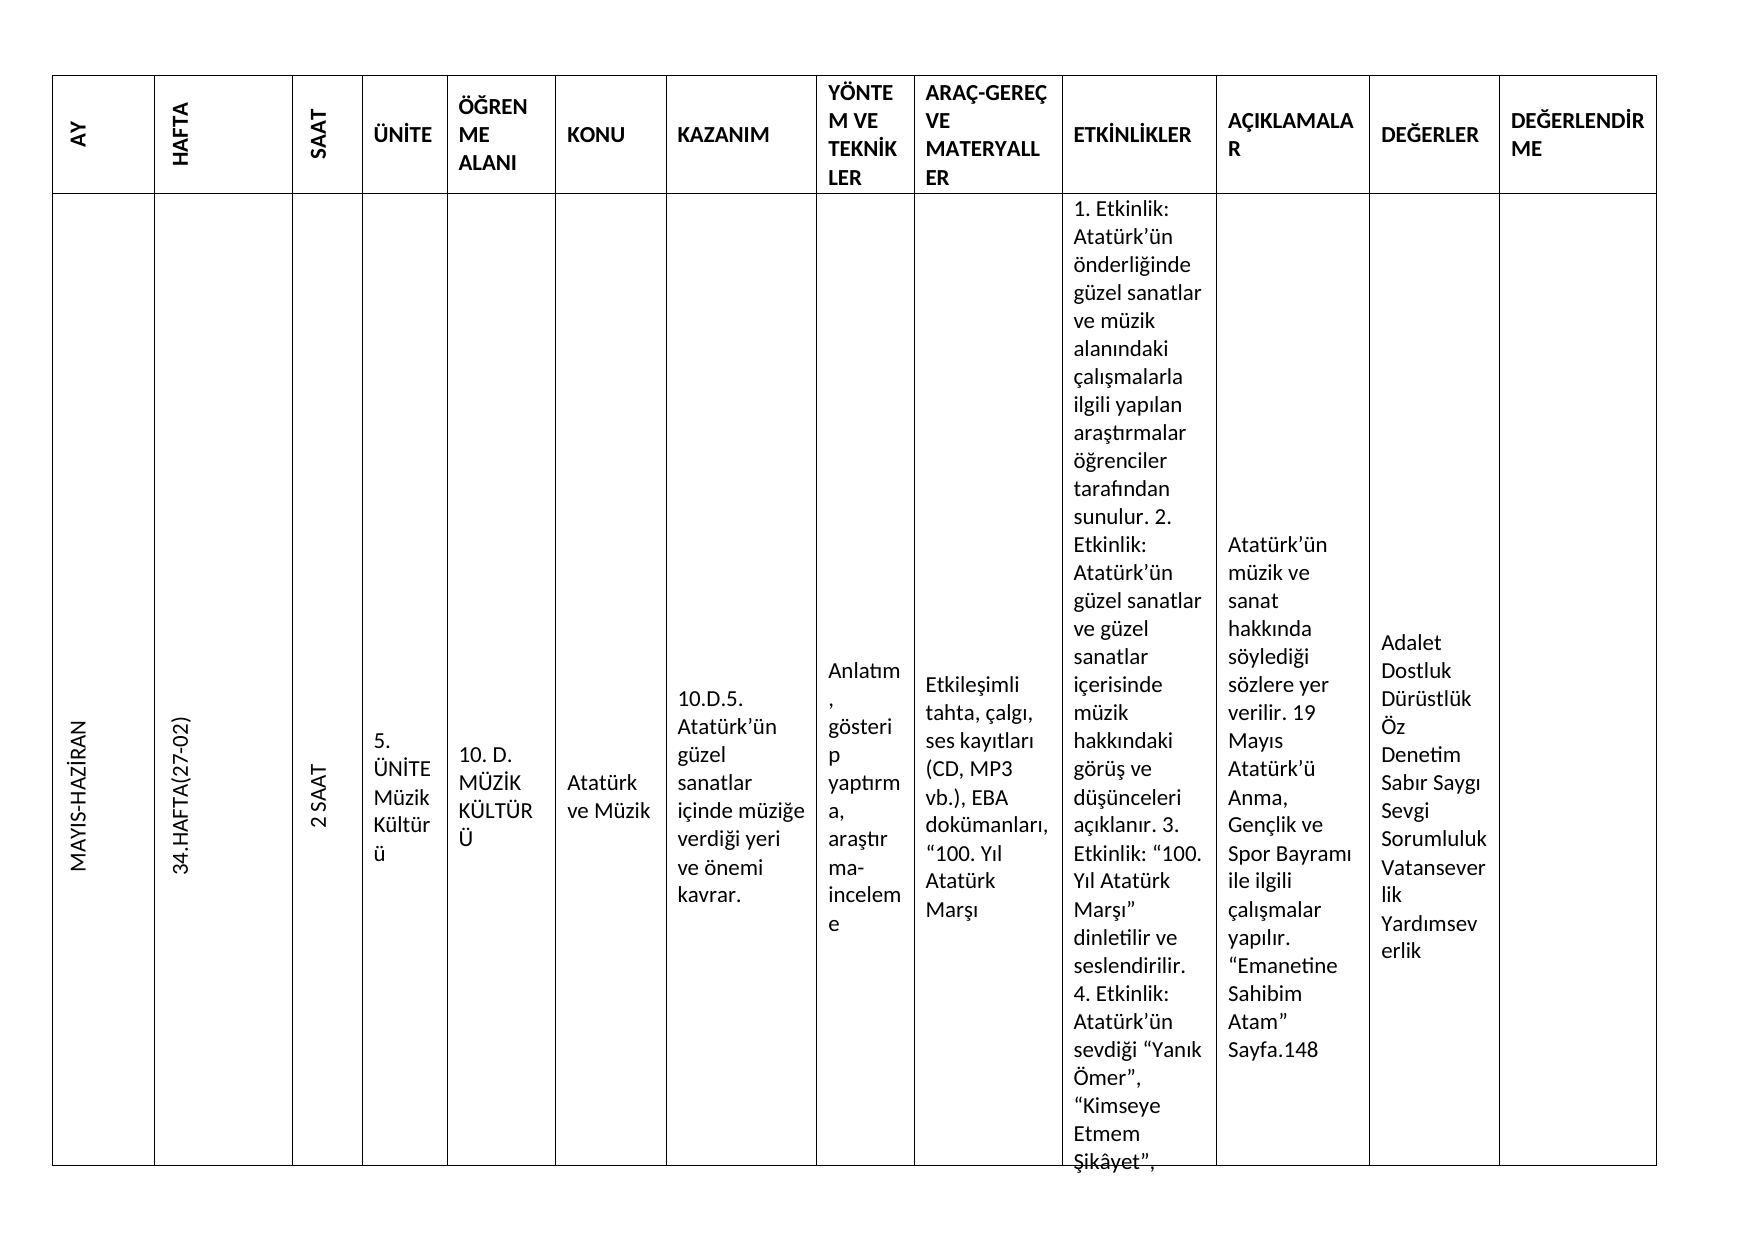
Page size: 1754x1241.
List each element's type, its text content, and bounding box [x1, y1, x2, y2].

table_cell Atatürk’ün müzik ve sanat hakkında söylediği sözlere yer verilir. 19 Mayıs Atatürk’ü Anma, Gençlik ve Spor Bayramı ile ilgili çalışmalar yapılır. “Emanetine Sahibim Atam” Sayfa.148 [1217, 194, 1369, 1165]
table_header AY [53, 76, 154, 193]
table_header DEĞERLER [1370, 76, 1499, 193]
table_cell 5. ÜNİTE Müzik Kültürü [363, 194, 447, 1165]
table_header DEĞERLENDİRME [1500, 76, 1656, 193]
table_header KONU [556, 76, 666, 193]
table_cell 10.D.5. Atatürk’ün güzel sanatlar içinde müziğe verdiği yeri ve önemi kavrar. [667, 194, 816, 1165]
table_header YÖNTEM VE TEKNİKLER [817, 76, 914, 193]
table_header ÖĞRENME ALANI [448, 76, 555, 193]
table_cell MAYIS-HAZİRAN [53, 194, 154, 1165]
table_cell Adalet Dostluk Dürüstlük Öz Denetim Sabır Saygı Sevgi Sorumluluk Vatanseverlik Yardımseverlik [1370, 194, 1499, 1165]
table_header KAZANIM [667, 76, 816, 193]
table_cell Etkileşimli tahta, çalgı, ses kayıtları (CD, MP3 vb.), EBA dokümanları, “100. Yıl Atatürk Marşı [915, 194, 1062, 1165]
table_cell 10. D. MÜZİK KÜLTÜRÜ [448, 194, 555, 1165]
table_cell Atatürk ve Müzik [556, 194, 666, 1165]
table_header AÇIKLAMALAR [1217, 76, 1369, 193]
table_header SAAT [293, 76, 362, 193]
table_header ÜNİTE [363, 76, 447, 193]
table_header ETKİNLİKLER [1063, 76, 1216, 193]
table_cell [1500, 194, 1656, 1165]
table_cell Anlatım, gösterip yaptırma, araştırma-inceleme [817, 194, 914, 1165]
table_header ARAÇ-GEREÇ VE MATERYALLER [915, 76, 1062, 193]
table_cell 34.HAFTA(27-02) [155, 194, 292, 1165]
table_header HAFTA [155, 76, 292, 193]
table_cell 1. Etkinlik: Atatürk’ün önderliğinde güzel sanatlar ve müzik alanındaki çalışmalarla ilgili yapılan araştırmalar öğrenciler tarafından sunulur. 2. Etkinlik: Atatürk’ün güzel sanatlar ve güzel sanatlar içerisinde müzik hakkındaki görüş ve düşünceleri açıklanır. 3. Etkinlik: “100. Yıl Atatürk Marşı” dinletilir ve seslendirilir. 4. Etkinlik: Atatürk’ün sevdiği “Yanık Ömer”, “Kimseye Etmem Şikâyet”, “Yemen Türküsü”, “Bir Fırtına Tuttu Bizi” gibi türkü ve şarkılardan örnekler dinletilir. [1063, 194, 1216, 1165]
table_cell 2 SAAT [293, 194, 362, 1165]
